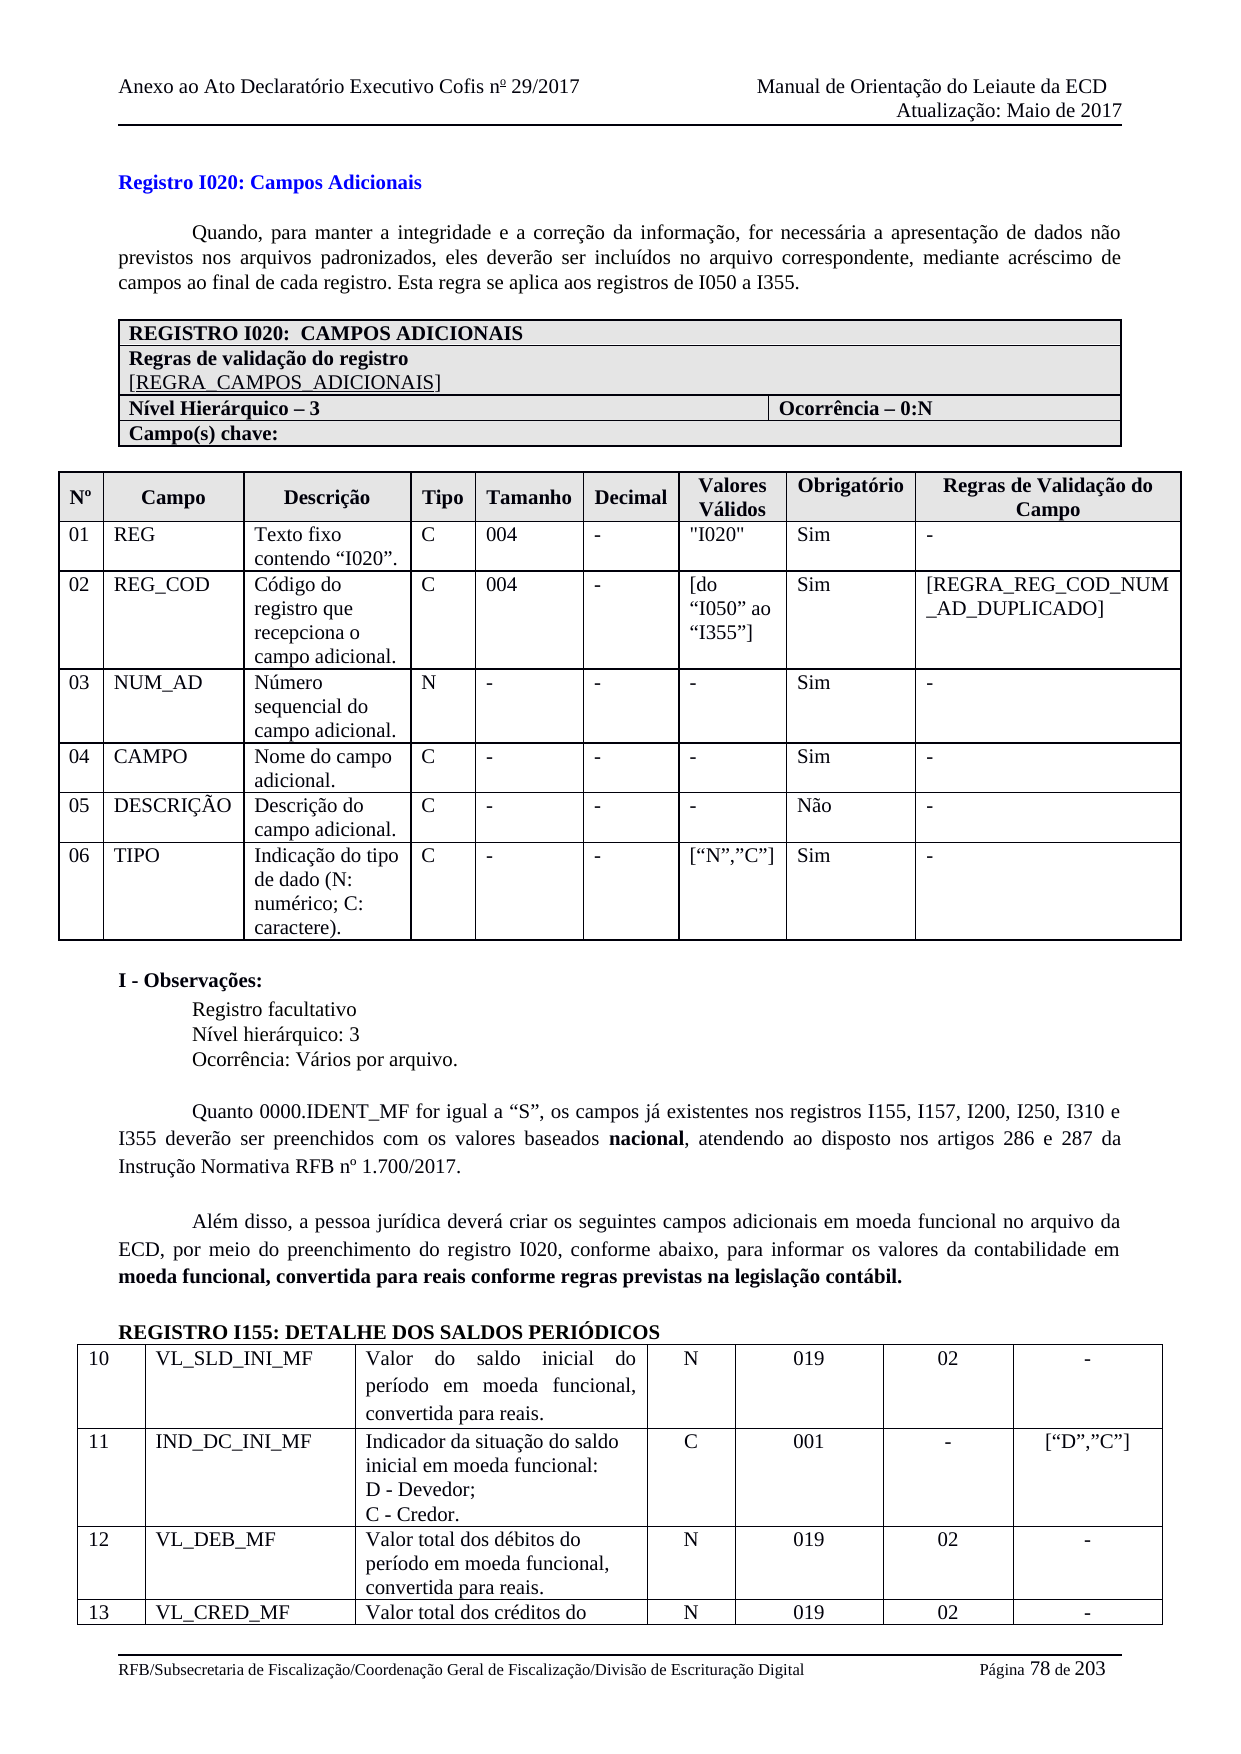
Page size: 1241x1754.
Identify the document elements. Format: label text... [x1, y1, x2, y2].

text Quando, para manter a integridade e a correção da informação, for necessária a apresentação de dados não previstos nos arquivos padronizados, eles deverão ser incluídos no arquivo correspondente, mediante acréscimo de campos ao final de cada registro. Esta regra se aplica aos registros de I050 a I355. [118, 219, 1122, 294]
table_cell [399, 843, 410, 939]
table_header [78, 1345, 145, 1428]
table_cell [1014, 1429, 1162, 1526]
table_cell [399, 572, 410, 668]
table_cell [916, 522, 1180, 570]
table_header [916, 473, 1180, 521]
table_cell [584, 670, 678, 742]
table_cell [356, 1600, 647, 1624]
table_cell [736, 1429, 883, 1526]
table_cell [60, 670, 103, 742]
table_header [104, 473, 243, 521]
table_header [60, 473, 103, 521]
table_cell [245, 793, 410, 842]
subtitle Registro I020: Campos Adicionais [118, 170, 1122, 194]
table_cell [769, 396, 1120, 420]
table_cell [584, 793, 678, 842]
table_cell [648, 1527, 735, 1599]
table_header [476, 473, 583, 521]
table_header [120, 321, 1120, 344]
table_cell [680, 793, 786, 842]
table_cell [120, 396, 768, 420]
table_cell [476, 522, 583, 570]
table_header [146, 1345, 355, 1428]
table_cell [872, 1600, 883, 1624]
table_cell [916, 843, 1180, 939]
text Ocorrência: Vários por arquivo. [118, 1046, 1122, 1071]
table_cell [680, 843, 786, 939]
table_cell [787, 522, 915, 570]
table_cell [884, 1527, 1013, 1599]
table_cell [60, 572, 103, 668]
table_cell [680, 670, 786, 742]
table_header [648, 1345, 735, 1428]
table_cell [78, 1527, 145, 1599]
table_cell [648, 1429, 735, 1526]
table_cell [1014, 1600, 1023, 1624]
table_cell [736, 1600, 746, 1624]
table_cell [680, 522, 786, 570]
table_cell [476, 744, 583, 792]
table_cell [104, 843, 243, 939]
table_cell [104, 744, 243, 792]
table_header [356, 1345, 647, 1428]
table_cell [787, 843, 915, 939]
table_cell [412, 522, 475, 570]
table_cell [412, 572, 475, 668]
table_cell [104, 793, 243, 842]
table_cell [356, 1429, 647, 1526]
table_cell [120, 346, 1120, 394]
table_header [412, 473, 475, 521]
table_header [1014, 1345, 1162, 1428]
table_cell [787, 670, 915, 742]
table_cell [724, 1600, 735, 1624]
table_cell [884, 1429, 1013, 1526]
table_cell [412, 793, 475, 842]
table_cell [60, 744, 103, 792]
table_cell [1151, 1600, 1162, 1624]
text Além disso, a pessoa jurídica deverá criar os seguintes campos adicionais em moeda funcional no arquivo da ECD, por meio do preenchimento do registro I020, conforme abaixo, para informar os valores da contabilidade em moeda funcional, convertida para reais conforme regras previstas na legislação contábil. [118, 1209, 1122, 1288]
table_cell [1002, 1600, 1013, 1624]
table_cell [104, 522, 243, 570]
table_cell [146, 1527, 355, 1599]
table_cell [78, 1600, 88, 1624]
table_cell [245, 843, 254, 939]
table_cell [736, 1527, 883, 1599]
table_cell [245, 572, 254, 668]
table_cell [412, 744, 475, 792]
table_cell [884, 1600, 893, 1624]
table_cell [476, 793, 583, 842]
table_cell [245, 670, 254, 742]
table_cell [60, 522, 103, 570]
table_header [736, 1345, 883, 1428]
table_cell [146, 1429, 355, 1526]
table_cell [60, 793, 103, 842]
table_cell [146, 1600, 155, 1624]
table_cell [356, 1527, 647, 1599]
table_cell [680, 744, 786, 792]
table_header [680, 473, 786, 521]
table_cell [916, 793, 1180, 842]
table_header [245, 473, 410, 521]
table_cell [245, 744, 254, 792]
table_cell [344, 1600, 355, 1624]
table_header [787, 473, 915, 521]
text Nível hierárquico: 3 [118, 1021, 1122, 1046]
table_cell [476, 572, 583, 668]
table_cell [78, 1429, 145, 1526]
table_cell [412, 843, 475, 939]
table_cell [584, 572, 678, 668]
text Quanto 0000.IDENT_MF for igual a “S”, os campos já existentes nos registros I155, I157, I200, I250, I310 e I355 deverão ser preenchidos com os valores baseados nacional, atendendo ao disposto nos artigos 286 e 287 da Instrução Normativa RFB nº 1.700/2017. [118, 1098, 1122, 1178]
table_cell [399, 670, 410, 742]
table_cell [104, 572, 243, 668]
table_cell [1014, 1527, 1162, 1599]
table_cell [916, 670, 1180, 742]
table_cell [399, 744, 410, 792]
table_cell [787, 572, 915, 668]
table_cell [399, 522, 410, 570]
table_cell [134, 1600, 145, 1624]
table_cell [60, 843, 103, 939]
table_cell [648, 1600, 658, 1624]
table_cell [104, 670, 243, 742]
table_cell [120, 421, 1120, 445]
text REGISTRO I155: DETALHE DOS SALDOS PERIÓDICOS [118, 1319, 1122, 1344]
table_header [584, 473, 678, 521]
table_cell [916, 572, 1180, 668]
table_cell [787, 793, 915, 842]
text I - Observações: [118, 968, 1122, 992]
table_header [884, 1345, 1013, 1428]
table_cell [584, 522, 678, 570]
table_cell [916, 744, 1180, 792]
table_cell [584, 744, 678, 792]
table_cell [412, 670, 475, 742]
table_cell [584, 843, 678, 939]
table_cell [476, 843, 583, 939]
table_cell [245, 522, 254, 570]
text Registro facultativo [118, 996, 1122, 1021]
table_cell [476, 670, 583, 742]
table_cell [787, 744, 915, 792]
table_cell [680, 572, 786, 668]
